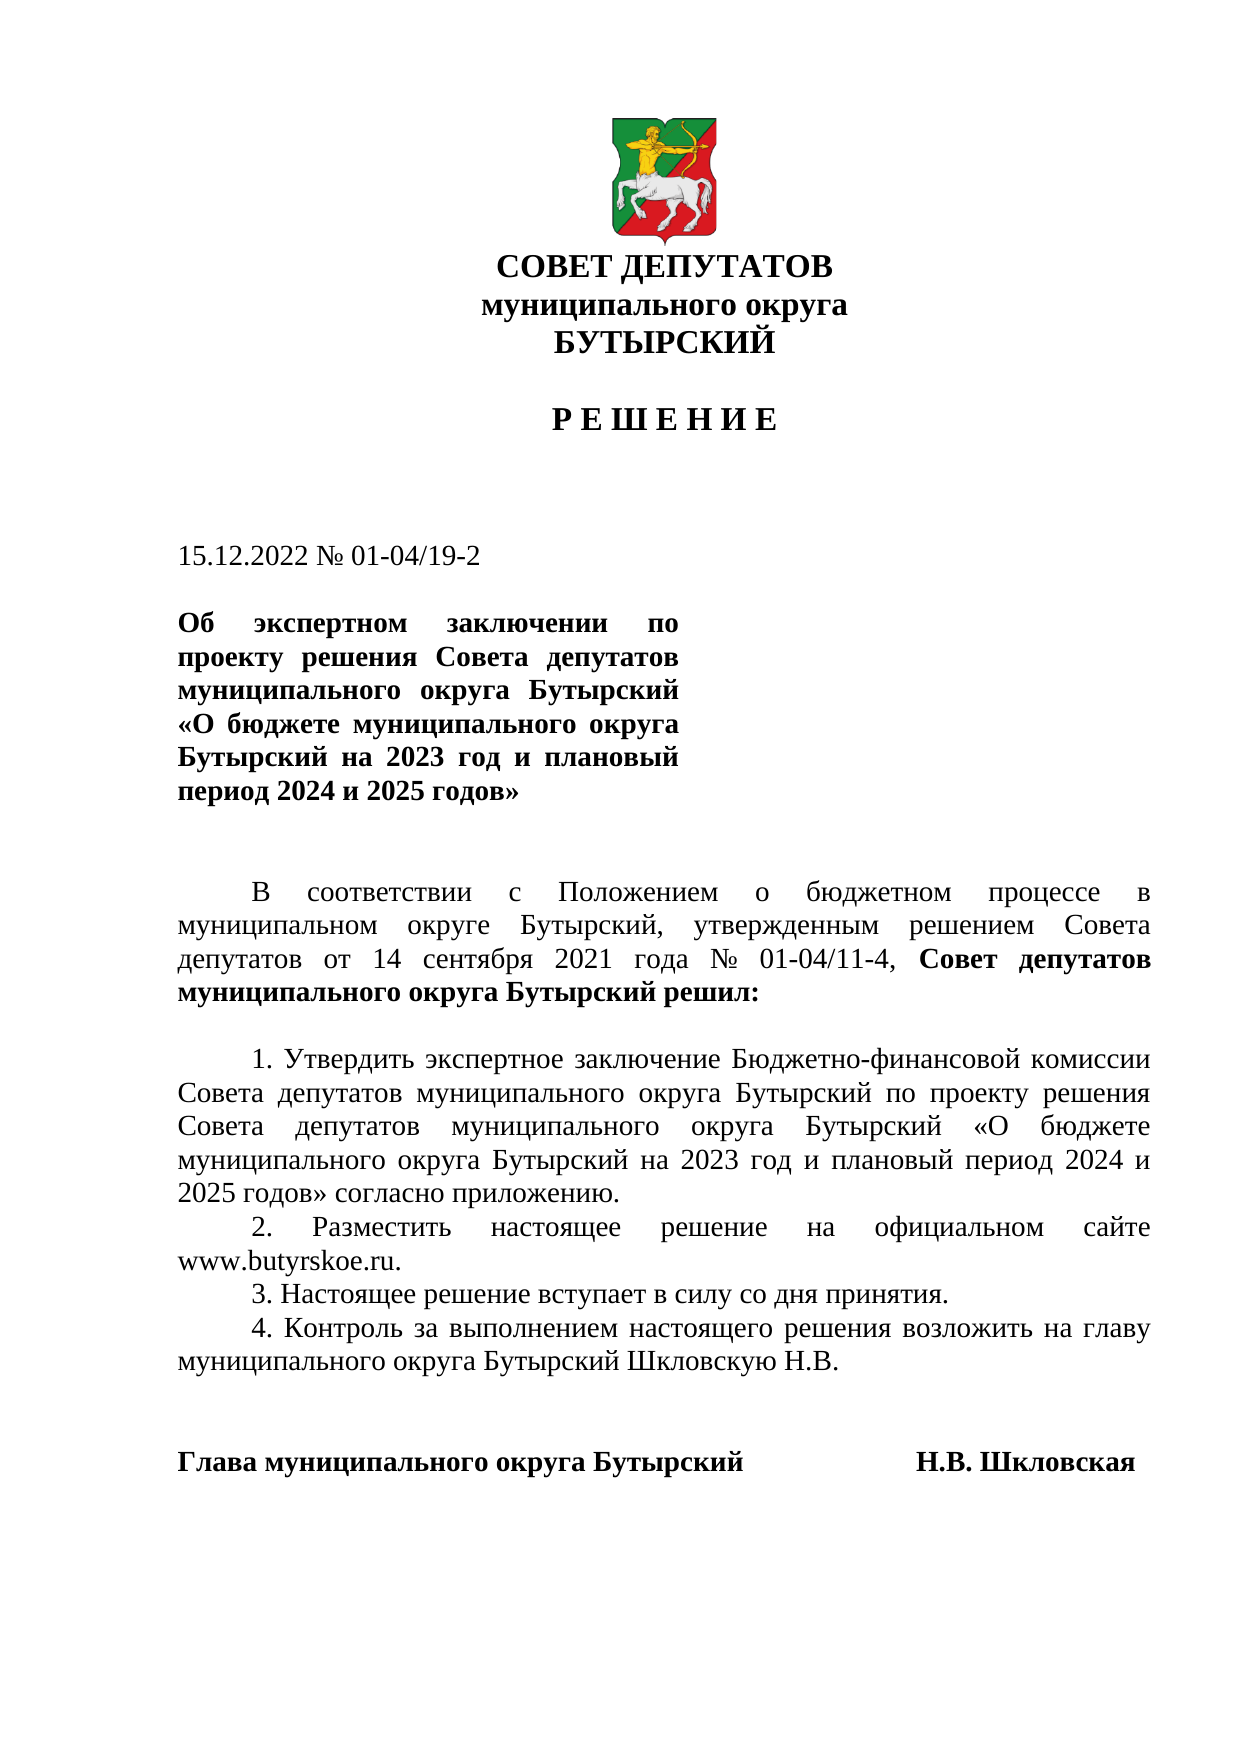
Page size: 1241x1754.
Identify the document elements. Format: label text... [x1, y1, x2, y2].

text 1. Утвердить экспертное заключение Бюджетно-финансовой комиссии Совета депутатов муниципального округа Бутырский по проекту решения Совета депутатов муниципального округа Бутырский «О бюджете муниципального округа Бутырский на 2023 год и плановый период 2024 и 2025 годов» согласно приложению. [177, 1041, 1152, 1209]
text В соответствии с Положением о бюджетном процессе в муниципальном округе Бутырский, утвержденным решением Совета депутатов от 14 сентября 2021 года № 01-04/11-4, Совет депутатов муниципального округа Бутырский решил: [177, 874, 1152, 1008]
text Глава муниципального округа Бутырский Н.В. Шкловская [177, 1444, 1152, 1477]
text СОВЕТ ДЕПУТАТОВ [177, 246, 1152, 284]
text 4. Контроль за выполнением настоящего решения возложить на главу муниципального округа Бутырский Шкловскую Н.В. [177, 1310, 1152, 1377]
text Об экспертном заключении по проекту решения Совета депутатов муниципального округа Бутырский «О бюджете муниципального округа Бутырский на 2023 год и плановый период 2024 и 2025 годов» [177, 605, 679, 807]
text муниципального округа [177, 284, 1152, 323]
text 3. Настоящее решение вступает в силу со дня принятия. [177, 1276, 1152, 1310]
text БУТЫРСКИЙ [177, 323, 1152, 361]
text 15.12.2022 № 01-04/19-2 [177, 538, 1152, 572]
text 2. Разместить настоящее решение на официальном сайте www.butyrskoe.ru. [177, 1209, 1152, 1276]
picture [612, 118, 717, 246]
text Р Е Ш Е Н И Е [177, 399, 1152, 438]
